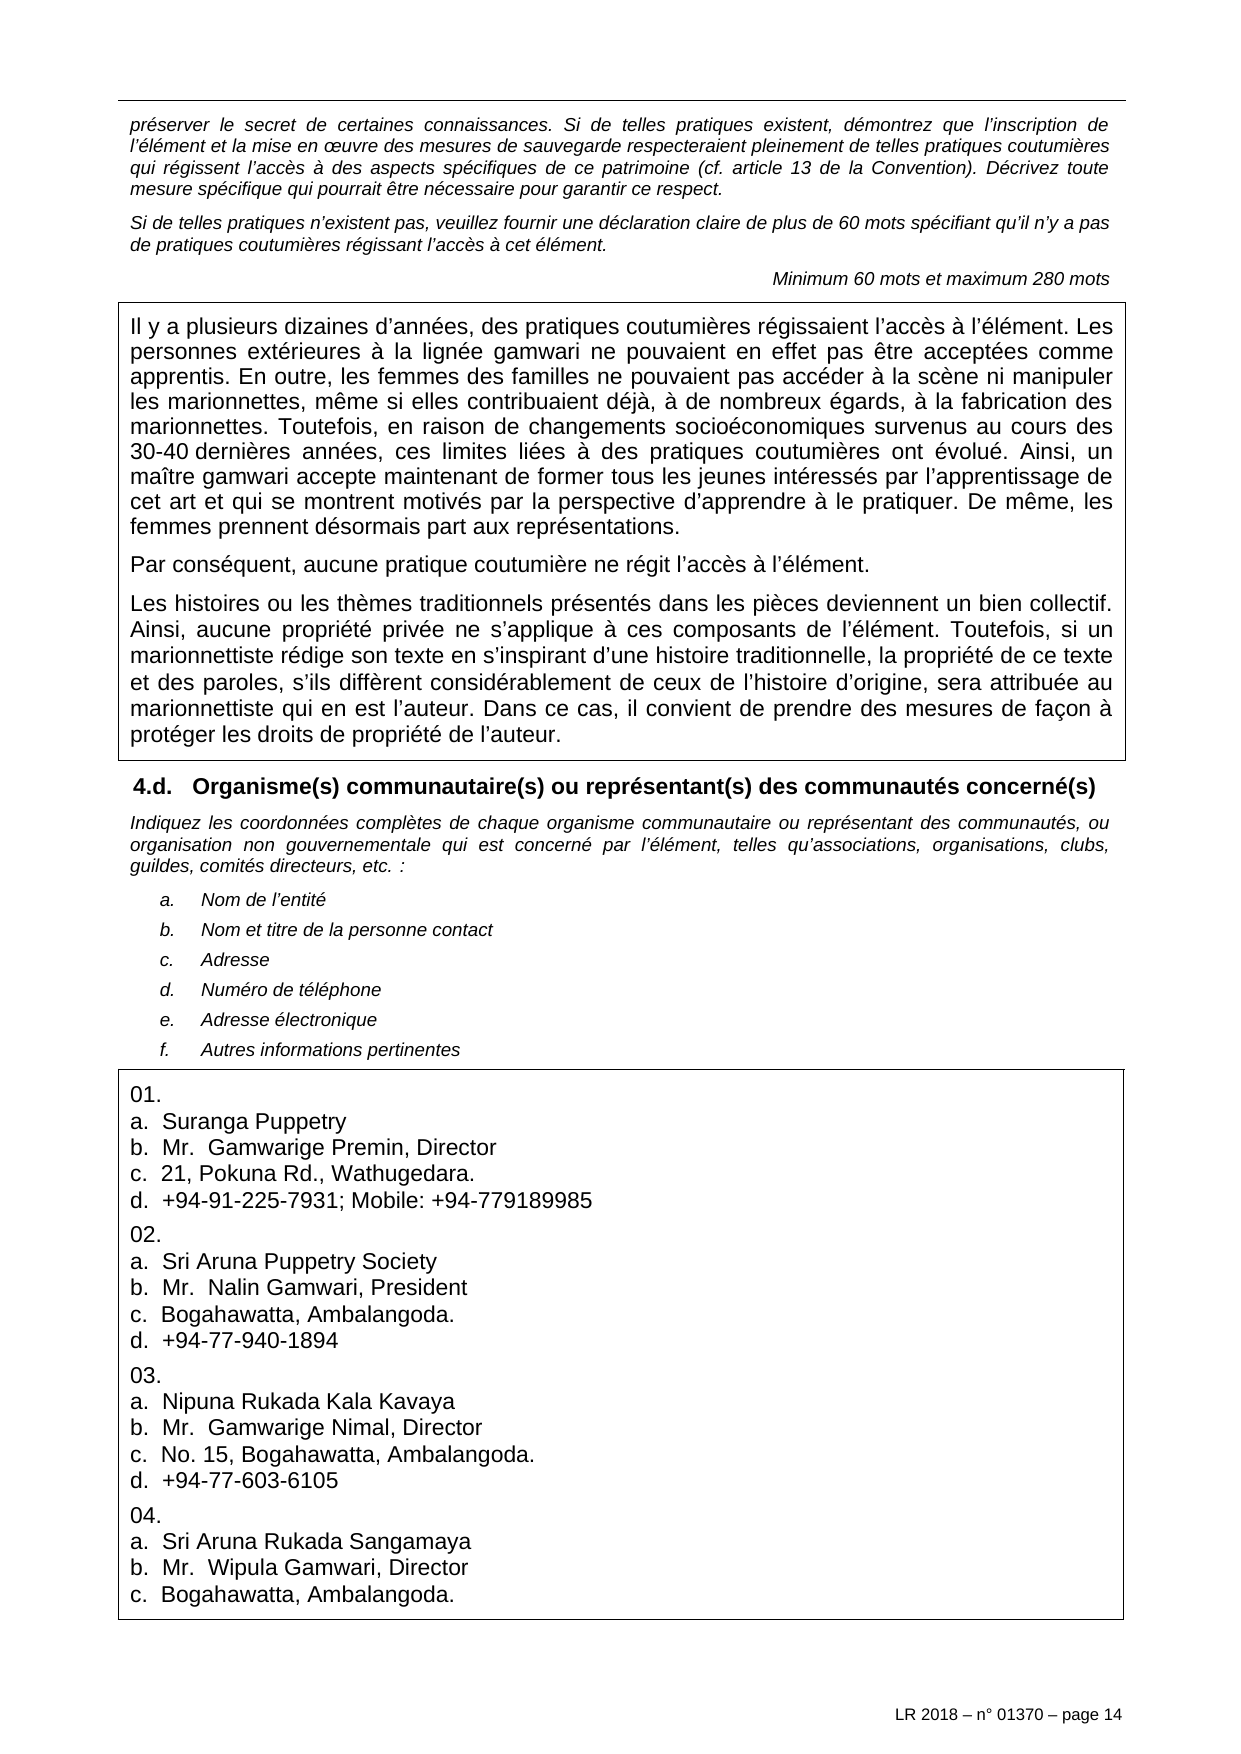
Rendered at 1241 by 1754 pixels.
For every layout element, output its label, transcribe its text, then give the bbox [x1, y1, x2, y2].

table_cell 4.d. Organisme(s) communautaire(s) ou représentant(s) des communautés concerné(s) Indiquez les coordonnées complètes de chaque organisme communautaire ou représentant des communautés, ou organisation non gouvernementale qui est concerné par l’élément, telles qu’associations, organisations, clubs, guildes, comités directeurs, etc. : Nom de l’entité Nom et titre de la personne contact Adresse Numéro de téléphone Adresse électronique Autres informations pertinentes [118, 761, 1126, 1068]
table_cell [119, 1070, 1123, 1619]
table_cell Il y a plusieurs dizaines d’années, des pratiques coutumières régissaient l’accès à l’élément. Les personnes extérieures à la lignée gamwari ne pouvaient en effet pas être acceptées comme apprentis. En outre, les femmes des familles ne pouvaient pas accéder à la scène ni manipuler les marionnettes, même si elles contribuaient déjà, à de nombreux égards, à la fabrication des marionnettes. Toutefois, en raison de changements socioéconomiques survenus au cours des 30-40 dernières années, ces limites liées à des pratiques coutumières ont évolué. Ainsi, un maître gamwari accepte maintenant de former tous les jeunes intéressés par l’apprentissage de cet art et qui se montrent motivés par la perspective d’apprendre à le pratiquer. De même, les femmes prennent désormais part aux représentations. Par conséquent, aucune pratique coutumière ne régit l’accès à l’élément. Les histoires ou les thèmes traditionnels présentés dans les pièces deviennent un bien collectif. Ainsi, aucune propriété privée ne s’applique à ces composants de l’élément. Toutefois, si un marionnettiste rédige son texte en s’inspirant d’une histoire traditionnelle, la propriété de ce texte et des paroles, s’ils diffèrent considérablement de ceux de l’histoire d’origine, sera attribuée au marionnettiste qui en est l’auteur. Dans ce cas, il convient de prendre des mesures de façon à protéger les droits de propriété de l’auteur. [119, 303, 1125, 759]
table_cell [118, 101, 1126, 302]
